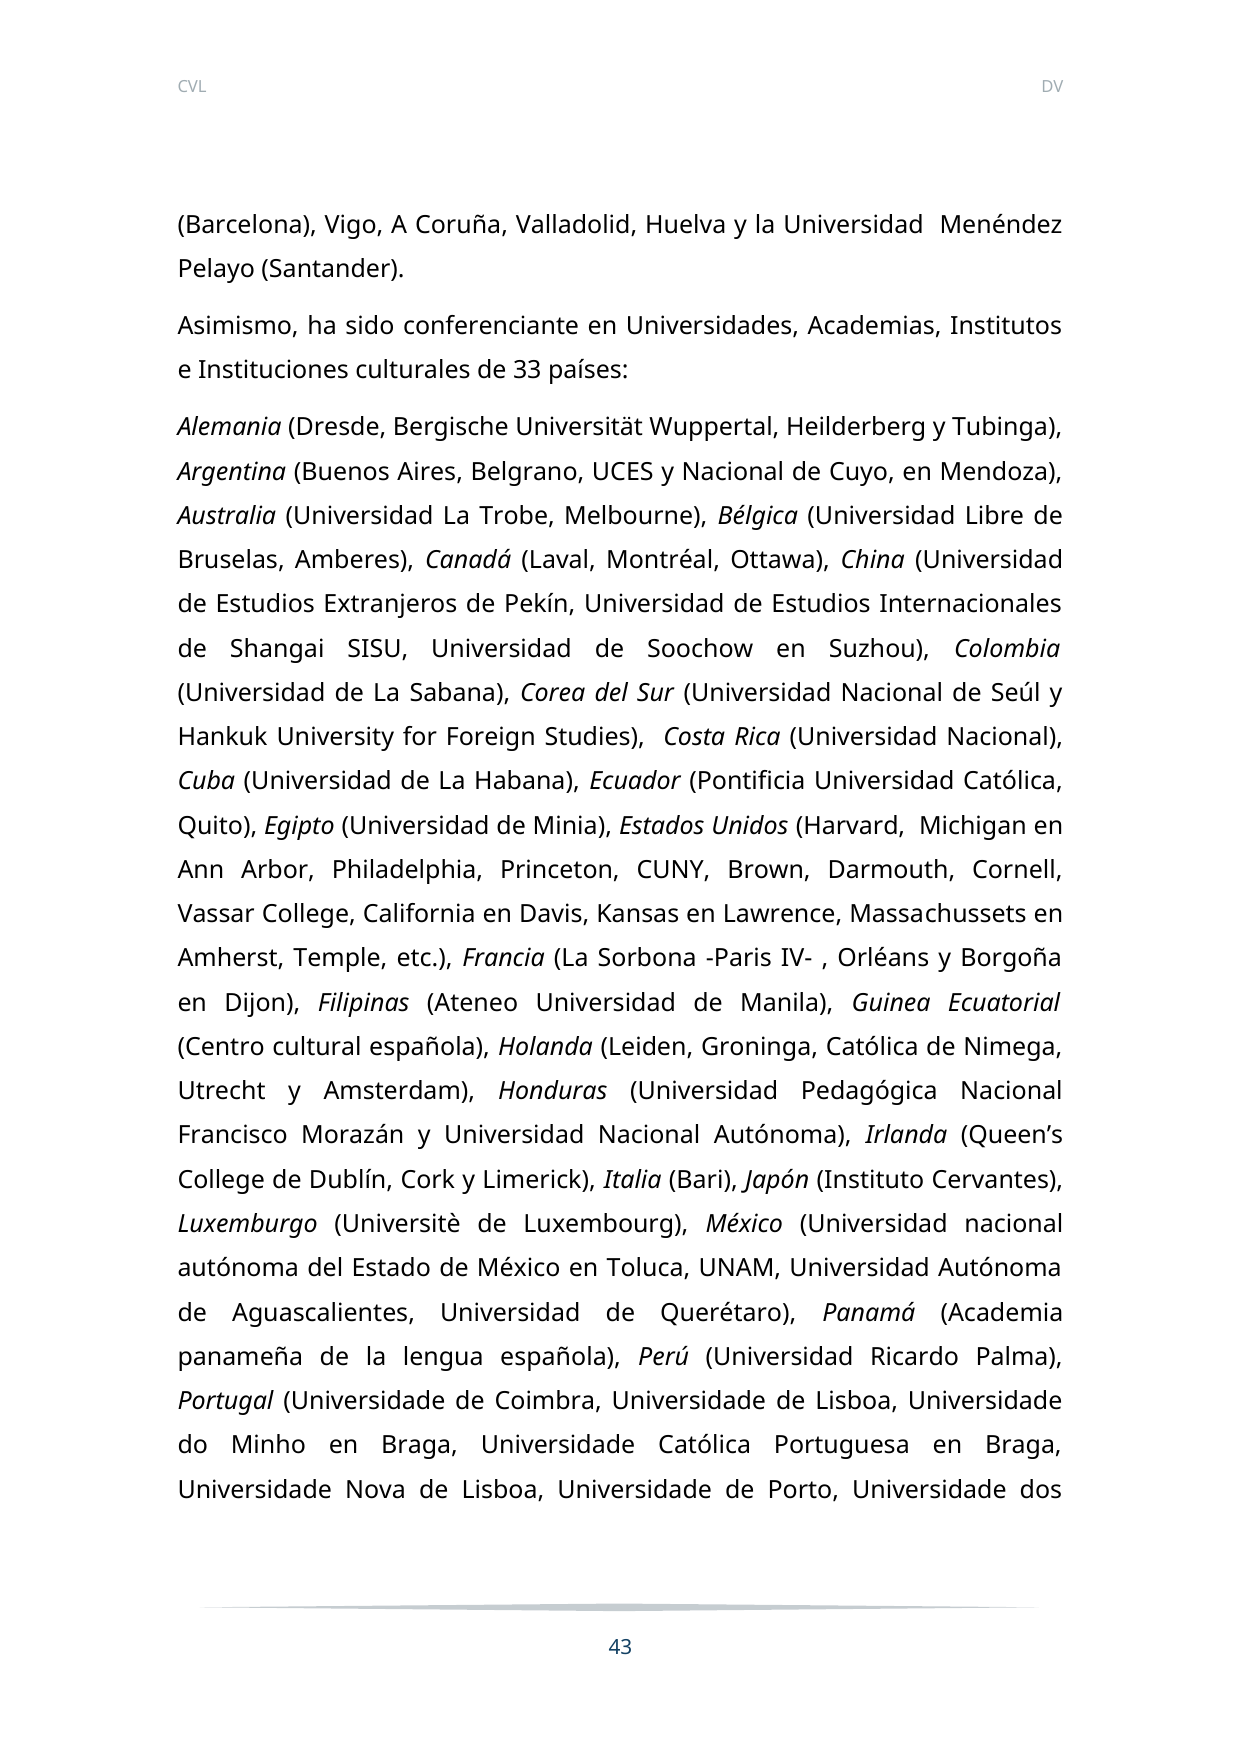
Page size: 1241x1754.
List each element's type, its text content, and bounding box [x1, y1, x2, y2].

text Asimismo, ha sido conferenciante en Universidades, Academias, Institutos e Instituciones culturales de 33 países: [177, 308, 1063, 386]
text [177, 207, 1063, 285]
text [177, 409, 1063, 1505]
